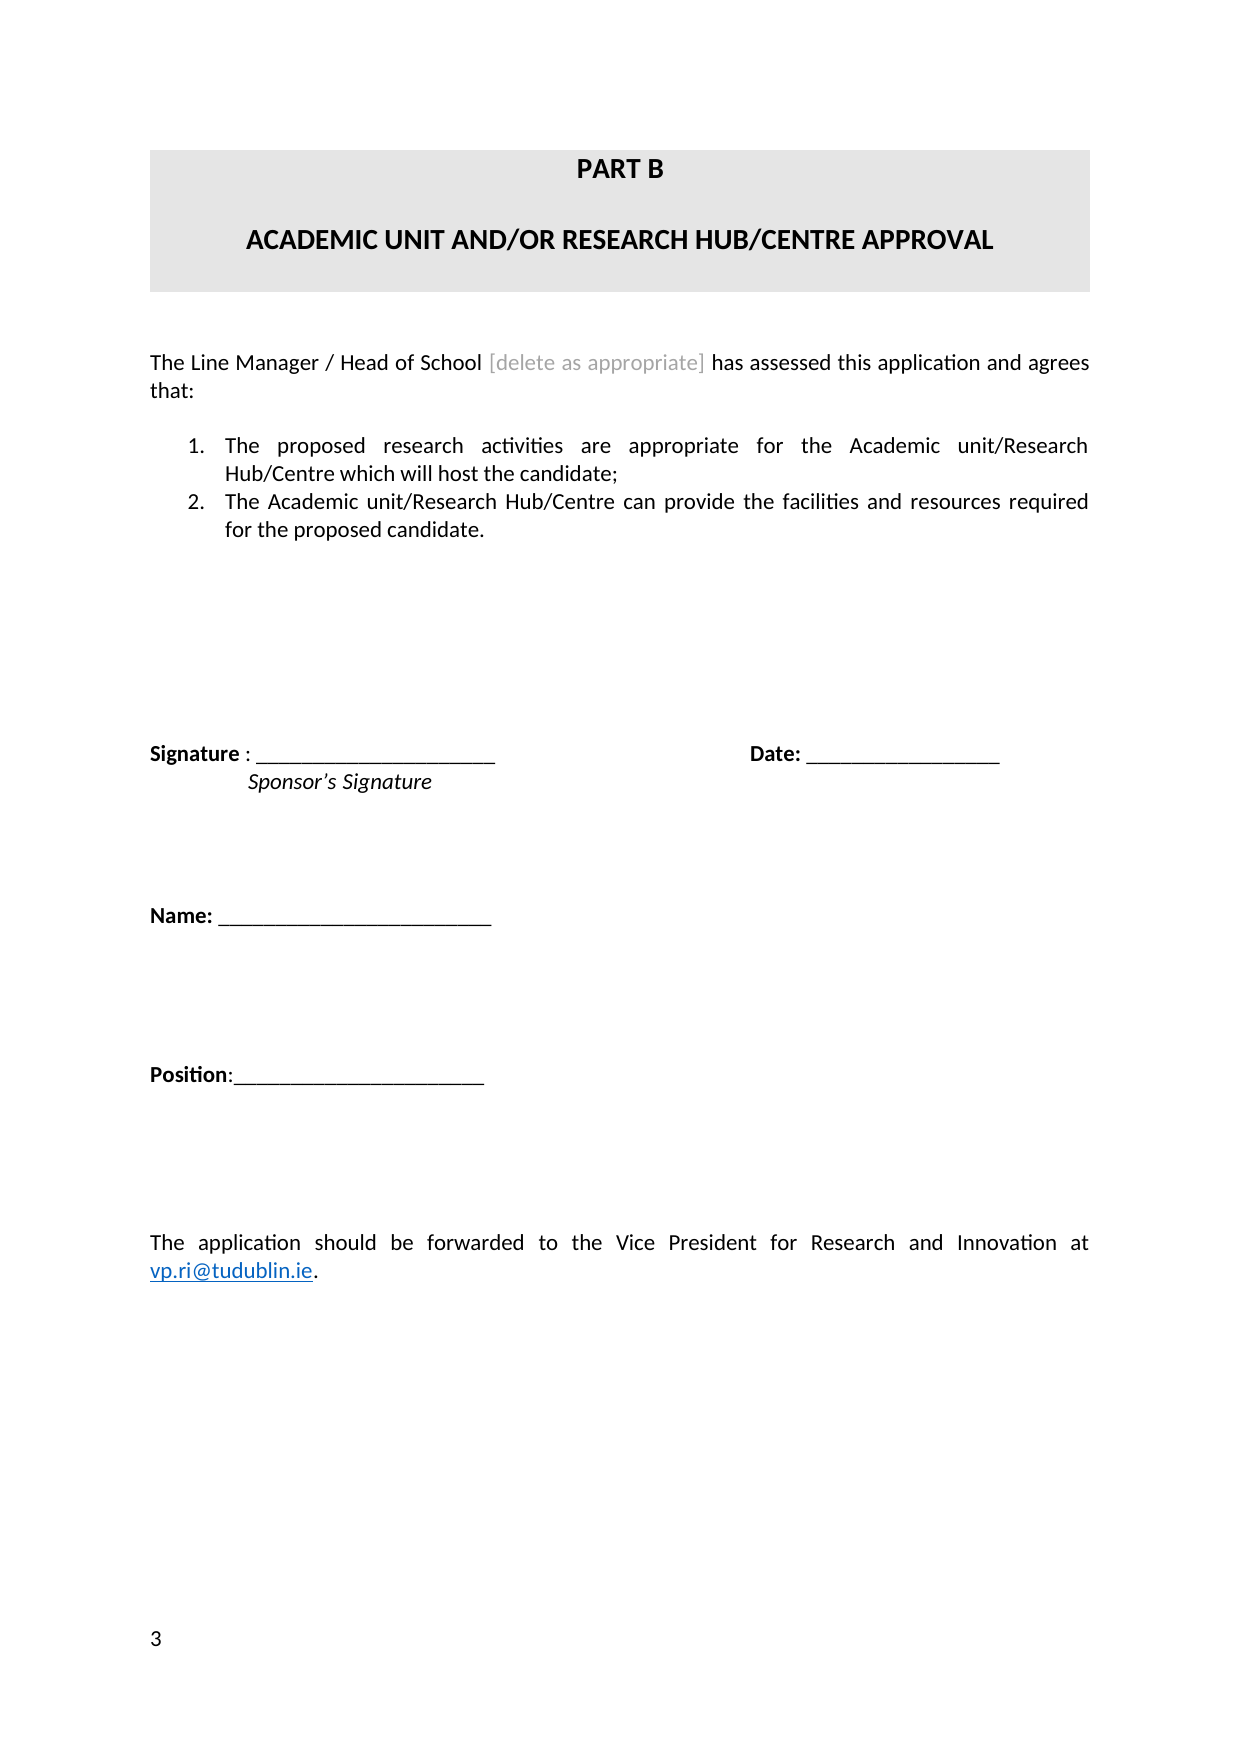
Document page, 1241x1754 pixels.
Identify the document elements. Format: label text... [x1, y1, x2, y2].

text Signature : _____________________ Date: _________________ [150, 739, 1090, 767]
list The proposed research activities are appropriate for the Academic unit/Research Hub/Centre which will host the candidate; [187, 431, 1090, 487]
text Name: ________________________ [150, 901, 1090, 929]
text Position:______________________ [150, 1060, 1090, 1088]
text ACADEMIC UNIT AND/OR RESEARCH HUB/CENTRE APPROVAL [150, 186, 1090, 257]
text The application should be forwarded to the Vice President for Research and Innovation at vp.ri@tudublin.ie. [150, 1228, 1090, 1284]
list The Academic unit/Research Hub/Centre can provide the facilities and resources required for the proposed candidate. [187, 487, 1090, 543]
text Sponsor’s Signature [150, 767, 1090, 795]
text PART B [150, 150, 1090, 186]
text The Line Manager / Head of School [delete as appropriate] has assessed this application and agrees that: [150, 348, 1090, 404]
